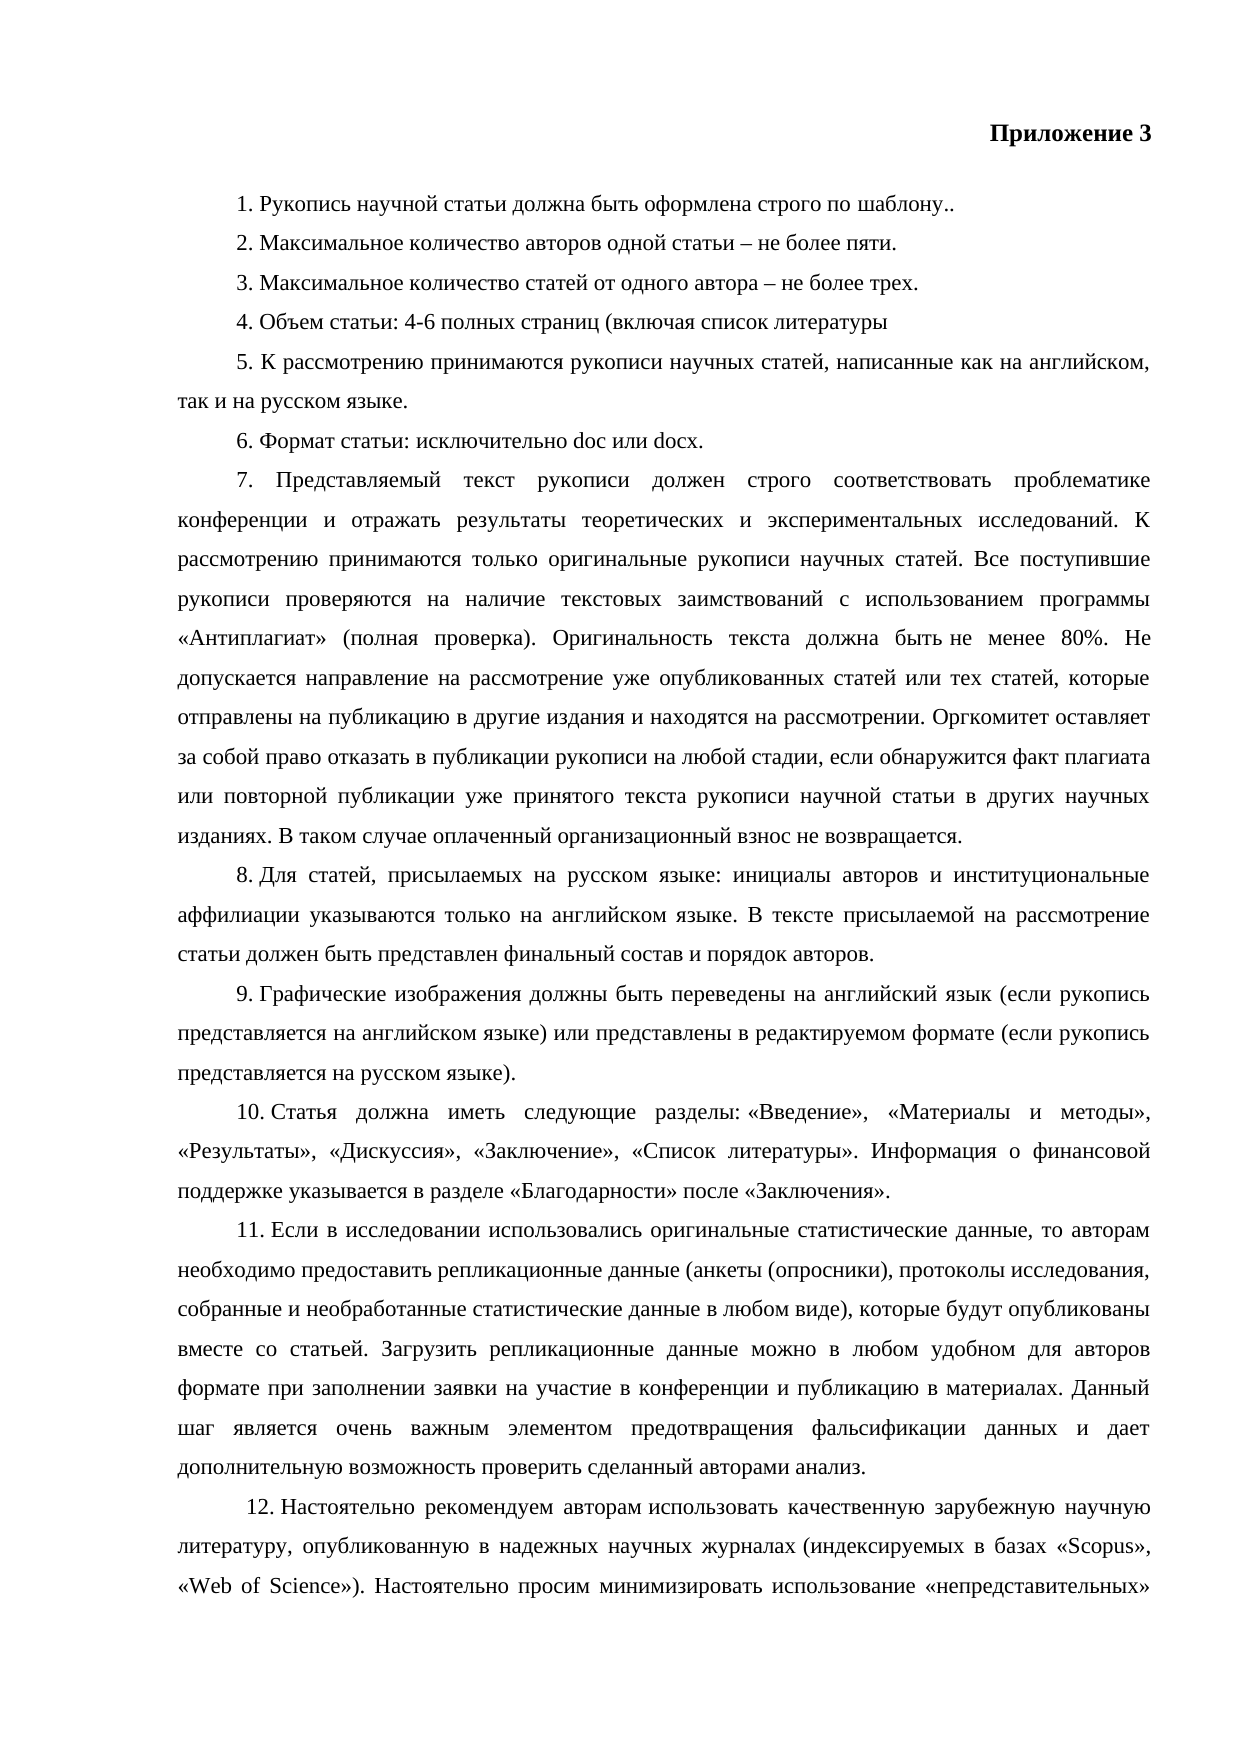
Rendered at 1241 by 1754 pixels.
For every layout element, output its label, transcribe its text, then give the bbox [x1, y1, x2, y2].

text 8. Для статей, присылаемых на русском языке: инициалы авторов и институциональные аффилиации указываются только на английском языке. В тексте присылаемой на рассмотрение статьи должен быть представлен финальный состав и порядок авторов. [177, 861, 1152, 966]
text 6. Формат статьи: исключительно doc или docx. [177, 427, 1152, 453]
text 2. Максимальное количество авторов одной статьи – не более пяти. [177, 229, 1152, 256]
text Приложение 3 [177, 118, 1152, 147]
text 4. Объем статьи: 4-6 полных страниц (включая список литературы [177, 308, 1152, 335]
text 11. Если в исследовании использовались оригинальные статистические данные, то авторам необходимо предоставить репликационные данные (анкеты (опросники), протоколы исследования, собранные и необработанные статистические данные в любом виде), которые будут опубликованы вместе со статьей. Загрузить репликационные данные можно в любом удобном для авторов формате при заполнении заявки на участие в конференции и публикацию в материалах. Данный шаг является очень важным элементом предотвращения фальсификации данных и дает дополнительную возможность проверить сделанный авторами анализ. [177, 1216, 1152, 1480]
text 10. Статья должна иметь следующие разделы: «Введение», «Материалы и методы», «Результаты», «Дискуссия», «Заключение», «Список литературы». Информация о финансовой поддержке указывается в разделе «Благодарности» после «Заключения». [177, 1098, 1152, 1203]
text 3. Максимальное количество статей от одного автора – не более трех. [177, 269, 1152, 295]
text 7. Представляемый текст рукописи должен строго соответствовать проблематике конференции и отражать результаты теоретических и экспериментальных исследований. К рассмотрению принимаются только оригинальные рукописи научных статей. Все поступившие рукописи проверяются на наличие текстовых заимствований с использованием программы «Антиплагиат» (полная проверка). Оригинальность текста должна быть не менее 80%. Не допускается направление на рассмотрение уже опубликованных статей или тех статей, которые отправлены на публикацию в другие издания и находятся на рассмотрении. Оргкомитет оставляет за собой право отказать в публикации рукописи на любой стадии, если обнаружится факт плагиата или повторной публикации уже принятого текста рукописи научной статьи в других научных изданиях. В таком случае оплаченный организационный взнос не возвращается. [177, 466, 1152, 848]
text 1. Рукопись научной статьи должна быть оформлена строго по шаблону.. [177, 190, 1152, 216]
text 9. Графические изображения должны быть переведены на английский язык (если рукопись представляется на английском языке) или представлены в редактируемом формате (если рукопись представляется на русском языке). [177, 979, 1152, 1085]
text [177, 1493, 1152, 1598]
text 5. К рассмотрению принимаются рукописи научных статей, написанные как на английском, так и на русском языке. [177, 348, 1152, 414]
